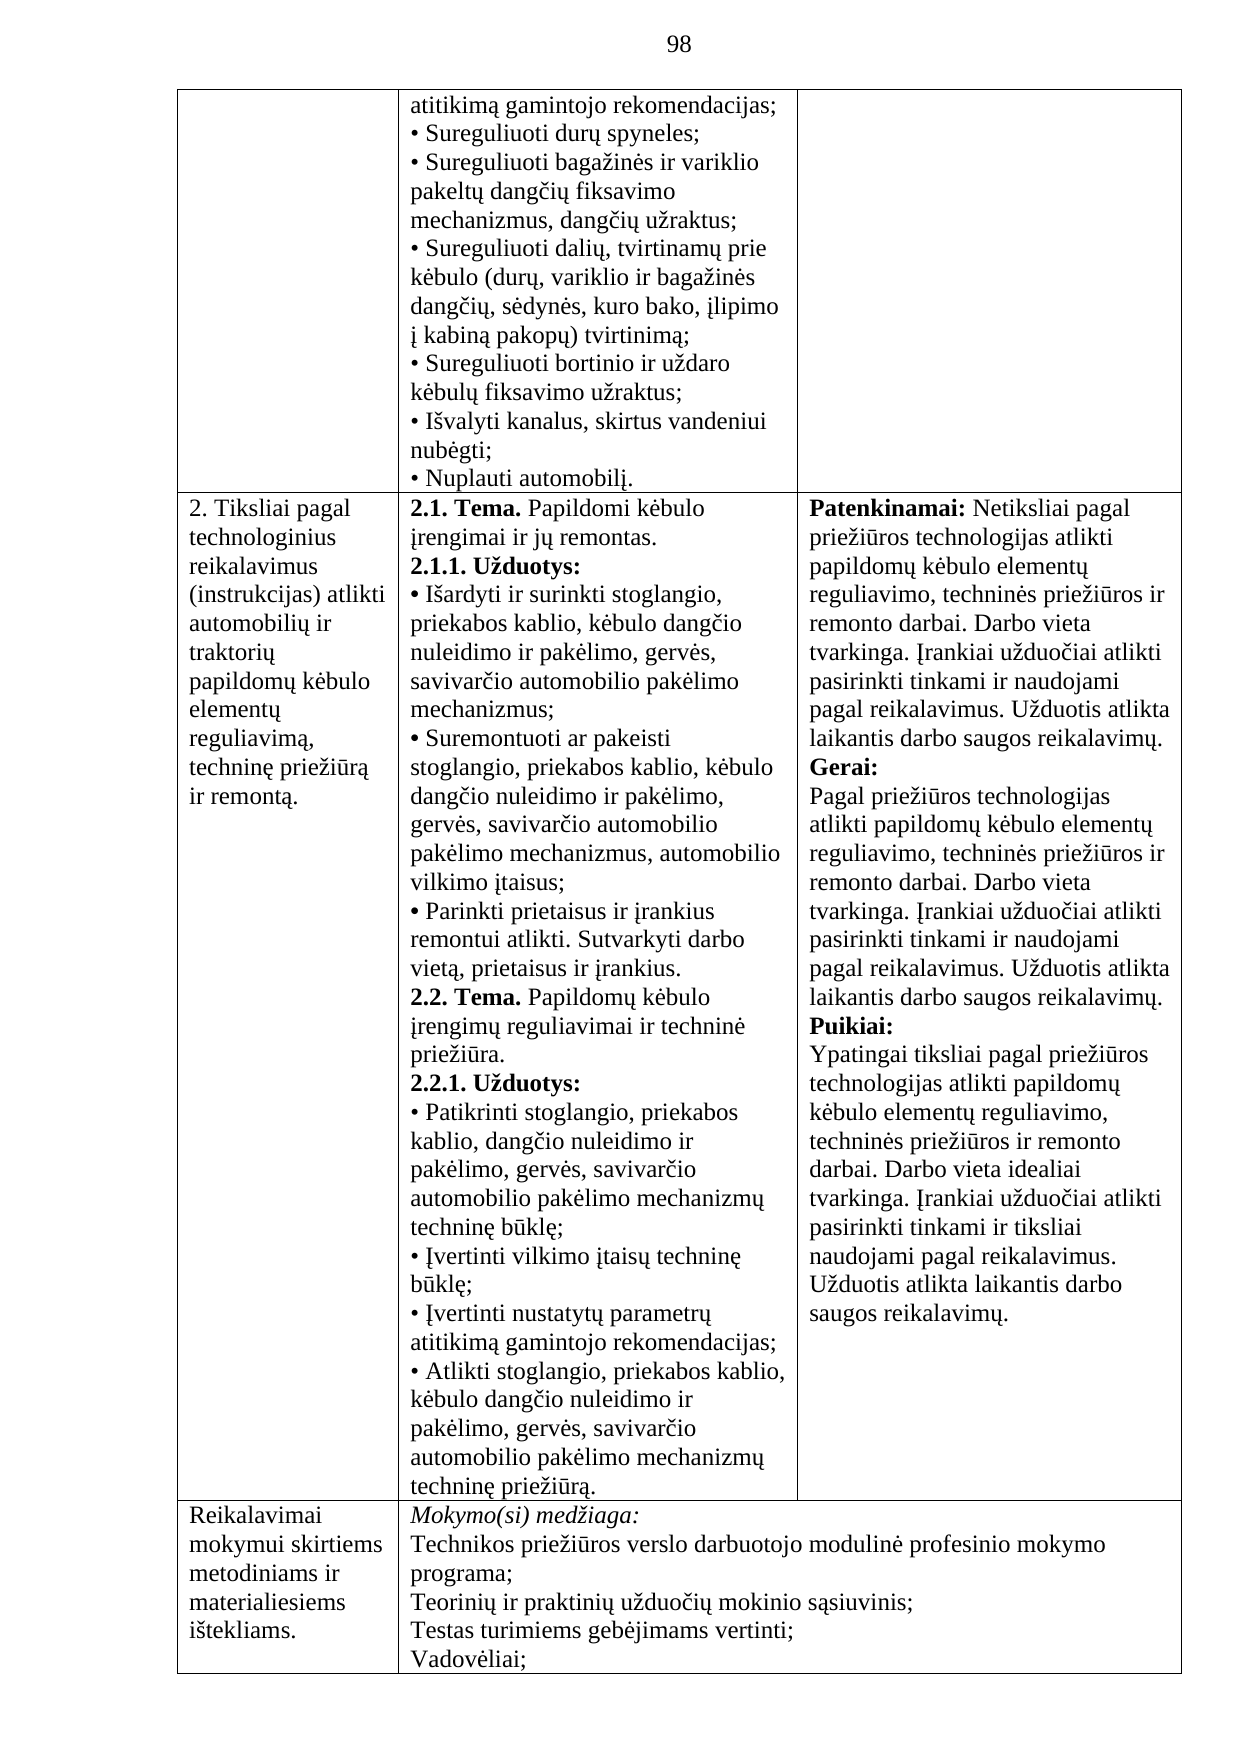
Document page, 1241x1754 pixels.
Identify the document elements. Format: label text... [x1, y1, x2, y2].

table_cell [798, 90, 1181, 492]
table_cell 2.1. Tema. Papildomi kėbulo įrengimai ir jų remontas. 2.1.1. Užduotys: • Išardyti ir surinkti stoglangio, priekabos kablio, kėbulo dangčio nuleidimo ir pakėlimo, gervės, savivarčio automobilio pakėlimo mechanizmus; • Suremontuoti ar pakeisti stoglangio, priekabos kablio, kėbulo dangčio nuleidimo ir pakėlimo, gervės, savivarčio automobilio pakėlimo mechanizmus, automobilio vilkimo įtaisus; • Parinkti prietaisus ir įrankius remontui atlikti. Sutvarkyti darbo vietą, prietaisus ir įrankius. 2.2. Tema. Papildomų kėbulo įrengimų reguliavimai ir techninė priežiūra. 2.2.1. Užduotys: • Patikrinti stoglangio, priekabos kablio, dangčio nuleidimo ir pakėlimo, gervės, savivarčio automobilio pakėlimo mechanizmų techninę būklę; • Įvertinti vilkimo įtaisų techninę būklę; • Įvertinti nustatytų parametrų atitikimą gamintojo rekomendacijas; • Atlikti stoglangio, priekabos kablio, kėbulo dangčio nuleidimo ir pakėlimo, gervės, savivarčio automobilio pakėlimo mechanizmų techninę priežiūrą. [399, 493, 797, 1499]
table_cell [399, 1501, 1181, 1673]
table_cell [178, 90, 398, 492]
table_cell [399, 90, 797, 492]
table_cell 2. Tiksliai pagal technologinius reikalavimus (instrukcijas) atlikti automobilių ir traktorių papildomų kėbulo elementų reguliavimą, techninę priežiūrą ir remontą. [178, 493, 398, 1499]
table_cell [178, 1501, 398, 1673]
table_cell Patenkinamai: Netiksliai pagal priežiūros technologijas atlikti papildomų kėbulo elementų reguliavimo, techninės priežiūros ir remonto darbai. Darbo vieta tvarkinga. Įrankiai užduočiai atlikti pasirinkti tinkami ir naudojami pagal reikalavimus. Užduotis atlikta laikantis darbo saugos reikalavimų. Gerai: Pagal priežiūros technologijas atlikti papildomų kėbulo elementų reguliavimo, techninės priežiūros ir remonto darbai. Darbo vieta tvarkinga. Įrankiai užduočiai atlikti pasirinkti tinkami ir naudojami pagal reikalavimus. Užduotis atlikta laikantis darbo saugos reikalavimų. Puikiai: Ypatingai tiksliai pagal priežiūros technologijas atlikti papildomų kėbulo elementų reguliavimo, techninės priežiūros ir remonto darbai. Darbo vieta idealiai tvarkinga. Įrankiai užduočiai atlikti pasirinkti tinkami ir tiksliai naudojami pagal reikalavimus. Užduotis atlikta laikantis darbo saugos reikalavimų. [798, 493, 1181, 1499]
